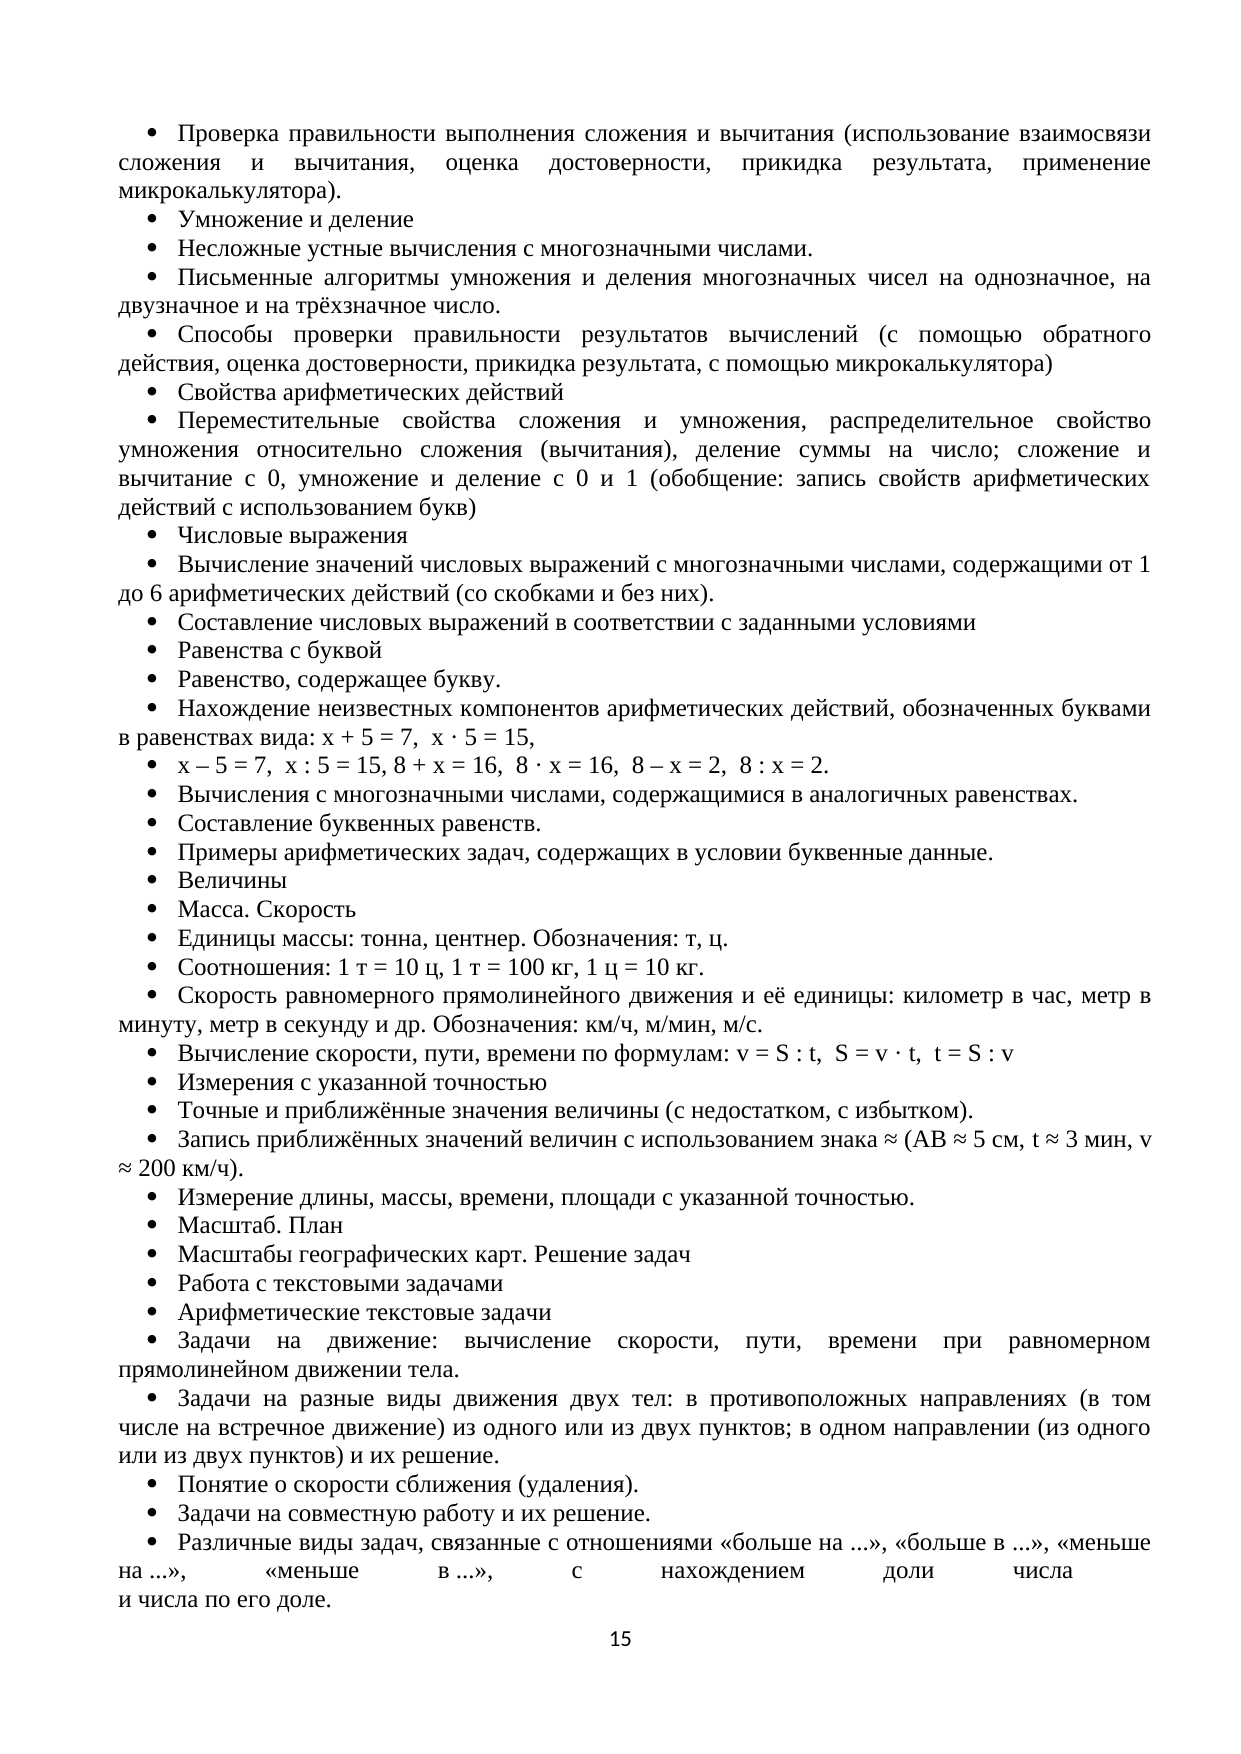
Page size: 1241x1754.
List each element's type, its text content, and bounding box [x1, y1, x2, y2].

list Способы проверки правильности результатов вычислений (с помощью обратного действия, оценка достоверности, прикидка результата, с помощью микрокалькулятора) [118, 319, 1152, 377]
list Запись приближённых значений величин с использованием знака ≈ (АВ ≈ 5 см, t ≈ 3 мин, v ≈ 200 км/ч). [118, 1124, 1152, 1182]
list Составление числовых выражений в соответствии с заданными условиями [118, 607, 1152, 636]
list Измерения с указанной точностью [118, 1067, 1152, 1096]
list Нахождение неизвестных компонентов арифметических действий, обозначенных буквами в равенствах вида: х + 5 = 7, х · 5 = 15, [118, 693, 1152, 751]
list Величины [118, 866, 1152, 894]
list Понятие о скорости сближения (удаления). [118, 1469, 1152, 1498]
list Задачи на разные виды движения двух тел: в противоположных направлениях (в том числе на встречное движение) из одного или из двух пунктов; в одном направлении (из одного или из двух пунктов) и их решение. [118, 1383, 1152, 1469]
list Задачи на движение: вычисление скорости, пути, времени при равномерном прямолинейном движении тела. [118, 1326, 1152, 1383]
list Соотношения: 1 т = 10 ц, 1 т = 100 кг, 1 ц = 10 кг. [118, 952, 1152, 981]
list Свойства арифметических действий [118, 377, 1152, 406]
list Умножение и деление [118, 204, 1152, 233]
list Масса. Скорость [118, 894, 1152, 923]
list Переместительные свойства сложения и умножения, распределительное свойство умножения относительно сложения (вычитания), деление суммы на число; сложение и вычитание с 0, умножение и деление с 0 и 1 (обобщение: запись свойств арифметических действий с использованием букв) [118, 406, 1152, 521]
list Равенство, содержащее букву. [118, 664, 1152, 693]
list Равенства с буквой [118, 636, 1152, 664]
list Вычисление значений числовых выражений с многозначными числами, содержащими от 1 до 6 арифметических действий (со скобками и без них). [118, 549, 1152, 607]
list Задачи на совместную работу и их решение. [118, 1498, 1152, 1527]
list Измерение длины, массы, времени, площади с указанной точностью. [118, 1182, 1152, 1211]
list Различные виды задач, связанные с отношениями «больше на ...», «больше в ...», «меньше на ...», «меньше в ...», с нахождением доли числа и числа по его доле. [118, 1527, 1152, 1613]
list Составление буквенных равенств. [118, 808, 1152, 837]
list Числовые выражения [118, 521, 1152, 549]
list Вычисление скорости, пути, времени по формулам: v = S : t, S = v · t, t = S : v [118, 1038, 1152, 1067]
list Примеры арифметических задач, содержащих в условии буквенные данные. [118, 837, 1152, 866]
list Скорость равномерного прямолинейного движения и её единицы: километр в час, метр в минуту, метр в секунду и др. Обозначения: км/ч, м/мин, м/с. [118, 981, 1152, 1038]
list Точные и приближённые значения величины (с недостатком, с избытком). [118, 1096, 1152, 1124]
list Проверка правильности выполнения сложения и вычитания (использование взаимосвязи сложения и вычитания, оценка достоверности, прикидка результата, применение микрокалькулятора). [118, 118, 1152, 204]
list Несложные устные вычисления с многозначными числами. [118, 233, 1152, 262]
list Масштаб. План [118, 1211, 1152, 1239]
list Вычисления с многозначными числами, содержащимися в аналогичных равенствах. [118, 779, 1152, 808]
list Единицы массы: тонна, центнер. Обозначения: т, ц. [118, 923, 1152, 952]
list Арифметические текстовые задачи [118, 1297, 1152, 1326]
list Работа с текстовыми задачами [118, 1268, 1152, 1297]
list Масштабы географических карт. Решение задач [118, 1239, 1152, 1268]
list Письменные алгоритмы умножения и деления многозначных чисел на однозначное, на двузначное и на трёхзначное число. [118, 262, 1152, 319]
list х – 5 = 7, х : 5 = 15, 8 + х = 16, 8 · х = 16, 8 – х = 2, 8 : х = 2. [118, 751, 1152, 779]
